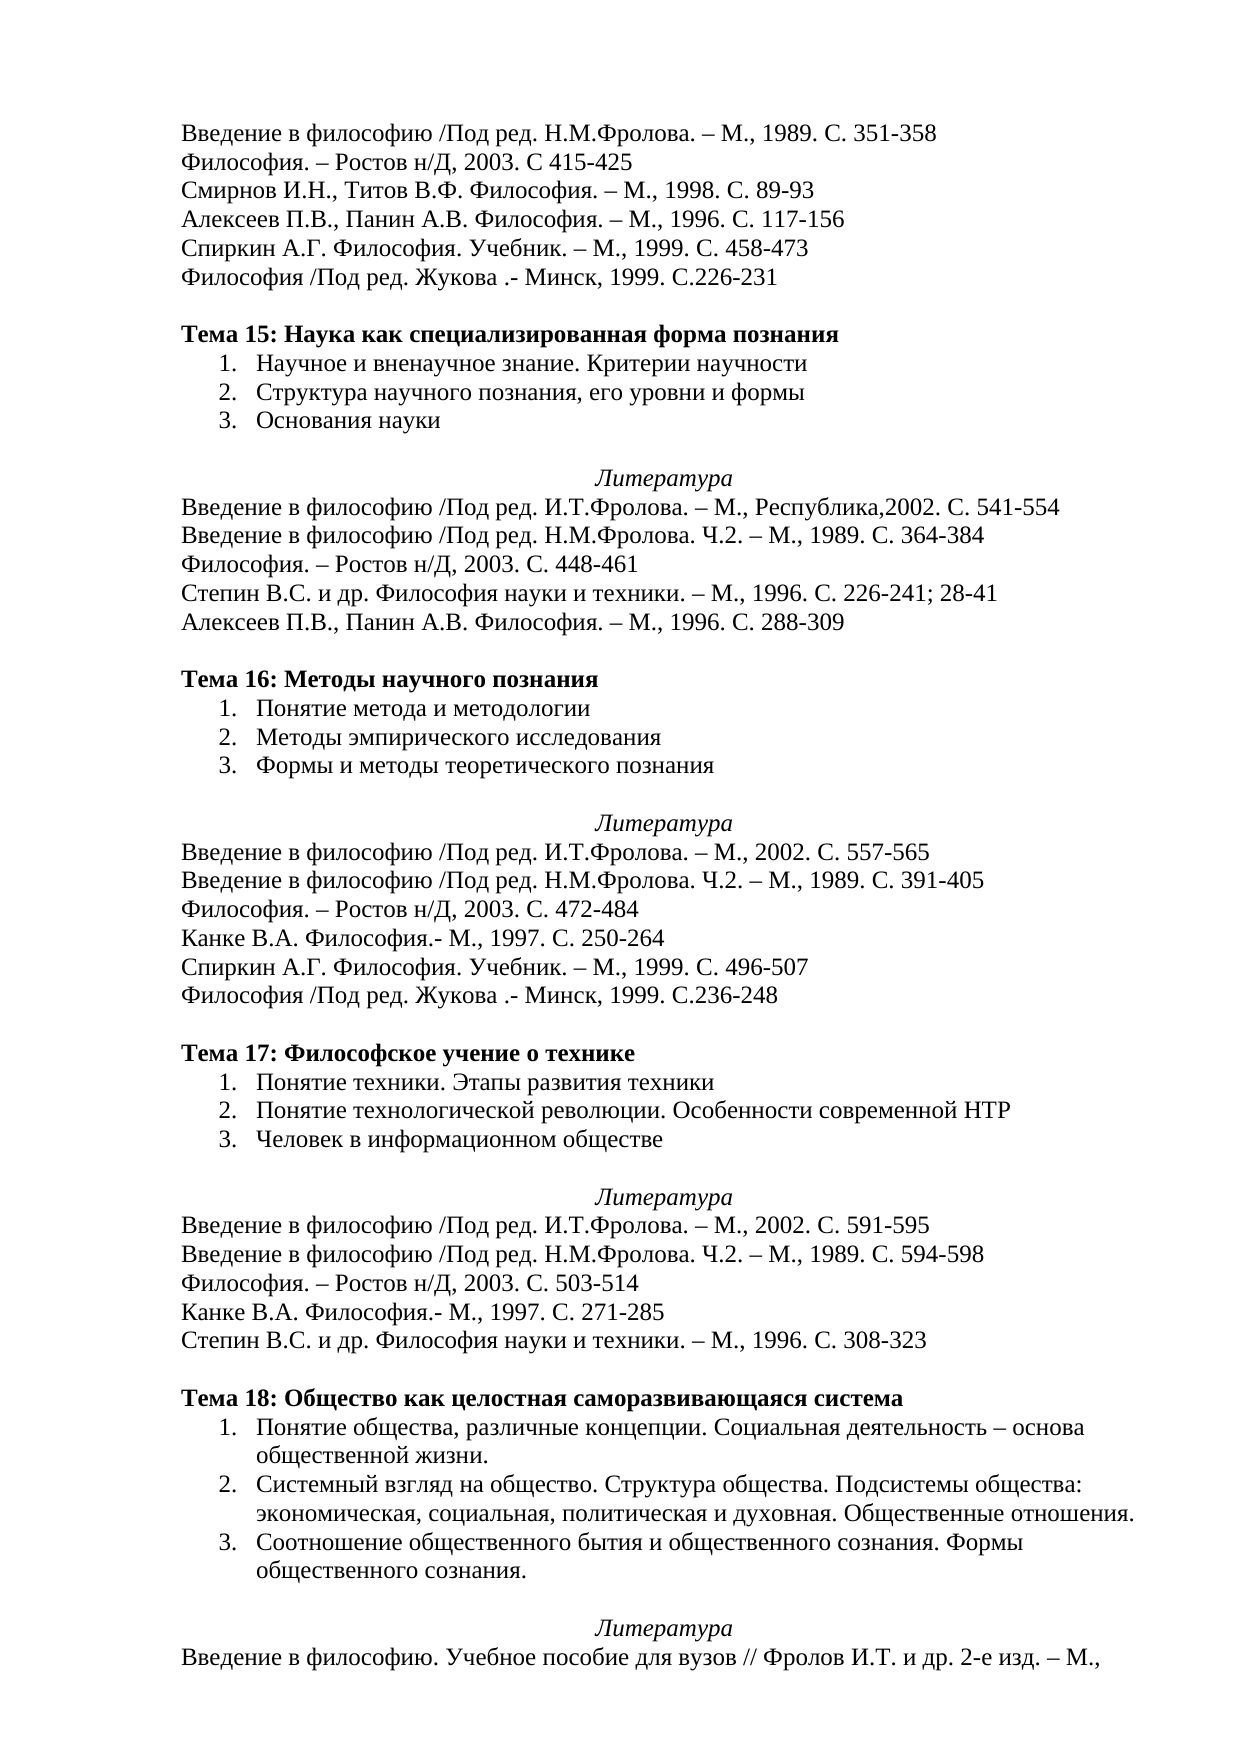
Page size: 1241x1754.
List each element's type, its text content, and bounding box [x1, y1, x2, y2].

text Тема 18: Общество как целостная саморазвивающаяся система [181, 1383, 1147, 1412]
list Понятие метода и методологии [218, 693, 1147, 722]
text Введение в философию /Под ред. И.Т.Фролова. – М., 2002. С. 557-565 [181, 837, 1147, 866]
text Спиркин А.Г. Философия. Учебник. – М., 1999. С. 458-473 [181, 233, 1147, 262]
list Понятие общества, различные концепции. Социальная деятельность – основа общественной жизни. [218, 1412, 1147, 1469]
text Канке В.А. Философия.- М., 1997. С. 271-285 [181, 1297, 1147, 1326]
text Введение в философию /Под ред. Н.М.Фролова. Ч.2. – М., 1989. С. 594-598 [181, 1239, 1147, 1268]
list Структура научного познания, его уровни и формы [218, 377, 1147, 406]
text Алексеев П.В., Панин А.В. Философия. – М., 1996. С. 288-309 [181, 607, 1147, 636]
text Алексеев П.В., Панин А.В. Философия. – М., 1996. С. 117-156 [181, 204, 1147, 233]
text Литература [181, 1182, 1147, 1211]
list Основания науки [218, 406, 1147, 434]
text Литература [181, 808, 1147, 837]
text Тема 16: Методы научного познания [181, 664, 1147, 693]
list Методы эмпирического исследования [218, 722, 1147, 751]
text Введение в философию /Под ред. И.Т.Фролова. – М., Республика,2002. С. 541-554 [181, 492, 1147, 521]
text Литература [181, 463, 1147, 492]
text Спиркин А.Г. Философия. Учебник. – М., 1999. С. 496-507 [181, 952, 1147, 981]
text Степин В.С. и др. Философия науки и техники. – М., 1996. С. 226-241; 28-41 [181, 578, 1147, 607]
list Человек в информационном обществе [218, 1124, 1147, 1153]
list Формы и методы теоретического познания [218, 751, 1147, 779]
text Философия. – Ростов н/Д, 2003. С. 503-514 [181, 1268, 1147, 1297]
text Введение в философию /Под ред. Н.М.Фролова. Ч.2. – М., 1989. С. 364-384 [181, 521, 1147, 549]
text Философия /Под ред. Жукова .- Минск, 1999. С.236-248 [181, 981, 1147, 1009]
list Системный взгляд на общество. Структура общества. Подсистемы общества: экономическая, социальная, политическая и духовная. Общественные отношения. [218, 1469, 1147, 1527]
list Научное и вненаучное знание. Критерии научности [218, 348, 1147, 377]
text Введение в философию /Под ред. И.Т.Фролова. – М., 2002. С. 591-595 [181, 1211, 1147, 1239]
text Тема 17: Философское учение о технике [181, 1038, 1147, 1067]
text Философия. – Ростов н/Д, 2003. С 415-425 [181, 147, 1147, 176]
text Введение в философию /Под ред. Н.М.Фролова. – М., 1989. С. 351-358 [181, 118, 1147, 147]
text Литература [181, 1613, 1147, 1642]
text Введение в философию /Под ред. Н.М.Фролова. Ч.2. – М., 1989. С. 391-405 [181, 866, 1147, 894]
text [181, 1642, 1147, 1671]
list Понятие техники. Этапы развития техники [218, 1067, 1147, 1096]
text Смирнов И.Н., Титов В.Ф. Философия. – М., 1998. С. 89-93 [181, 176, 1147, 204]
list Соотношение общественного бытия и общественного сознания. Формы общественного сознания. [218, 1527, 1147, 1584]
text Философия. – Ростов н/Д, 2003. С. 472-484 [181, 894, 1147, 923]
list Понятие технологической революции. Особенности современной НТР [218, 1096, 1147, 1124]
text Философия. – Ростов н/Д, 2003. С. 448-461 [181, 549, 1147, 578]
text Тема 15: Наука как специализированная форма познания [181, 319, 1147, 348]
text Канке В.А. Философия.- М., 1997. С. 250-264 [181, 923, 1147, 952]
text Философия /Под ред. Жукова .- Минск, 1999. С.226-231 [181, 262, 1147, 291]
text Степин В.С. и др. Философия науки и техники. – М., 1996. С. 308-323 [181, 1326, 1147, 1354]
